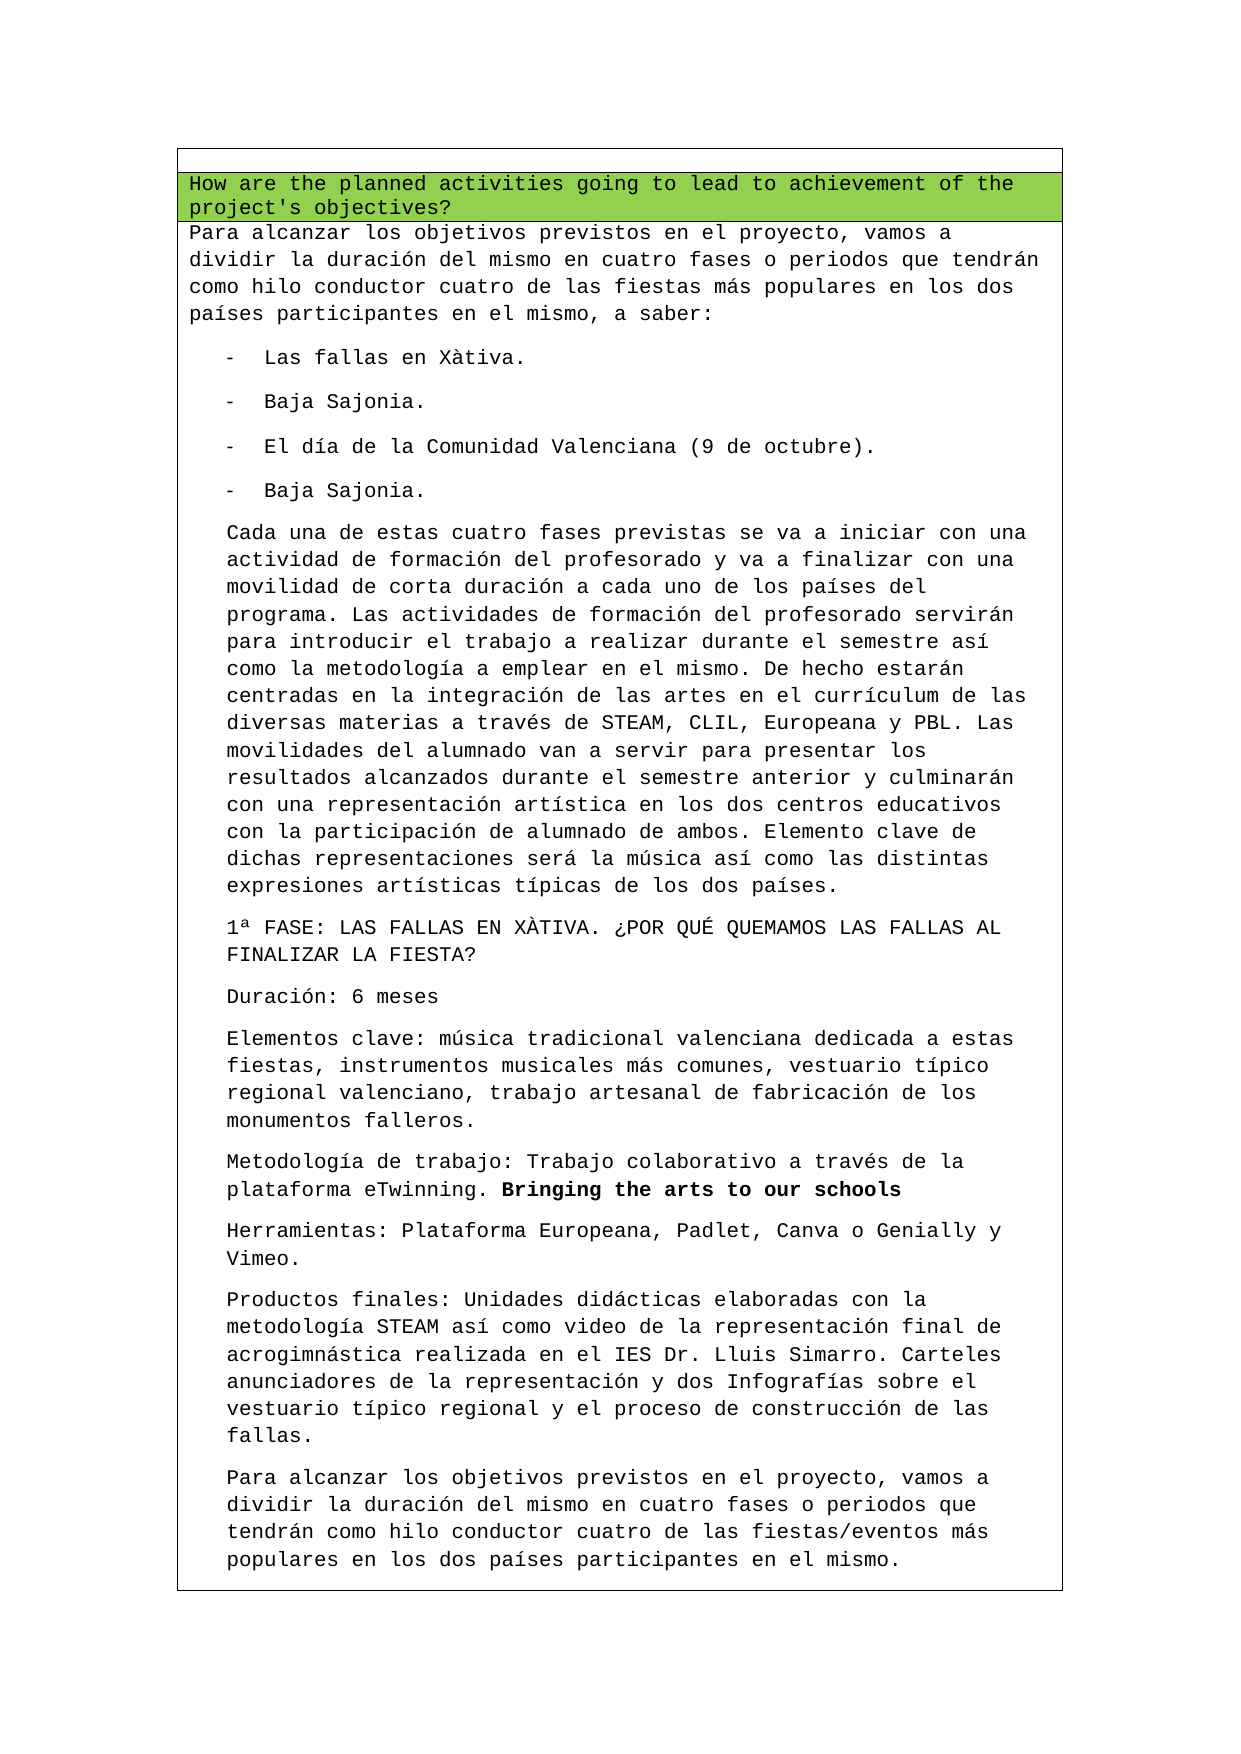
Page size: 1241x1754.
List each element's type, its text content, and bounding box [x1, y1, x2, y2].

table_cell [178, 222, 1062, 1589]
table_cell How are the planned activities going to lead to achievement of the project's objectives? [178, 173, 1062, 221]
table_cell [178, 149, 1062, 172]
